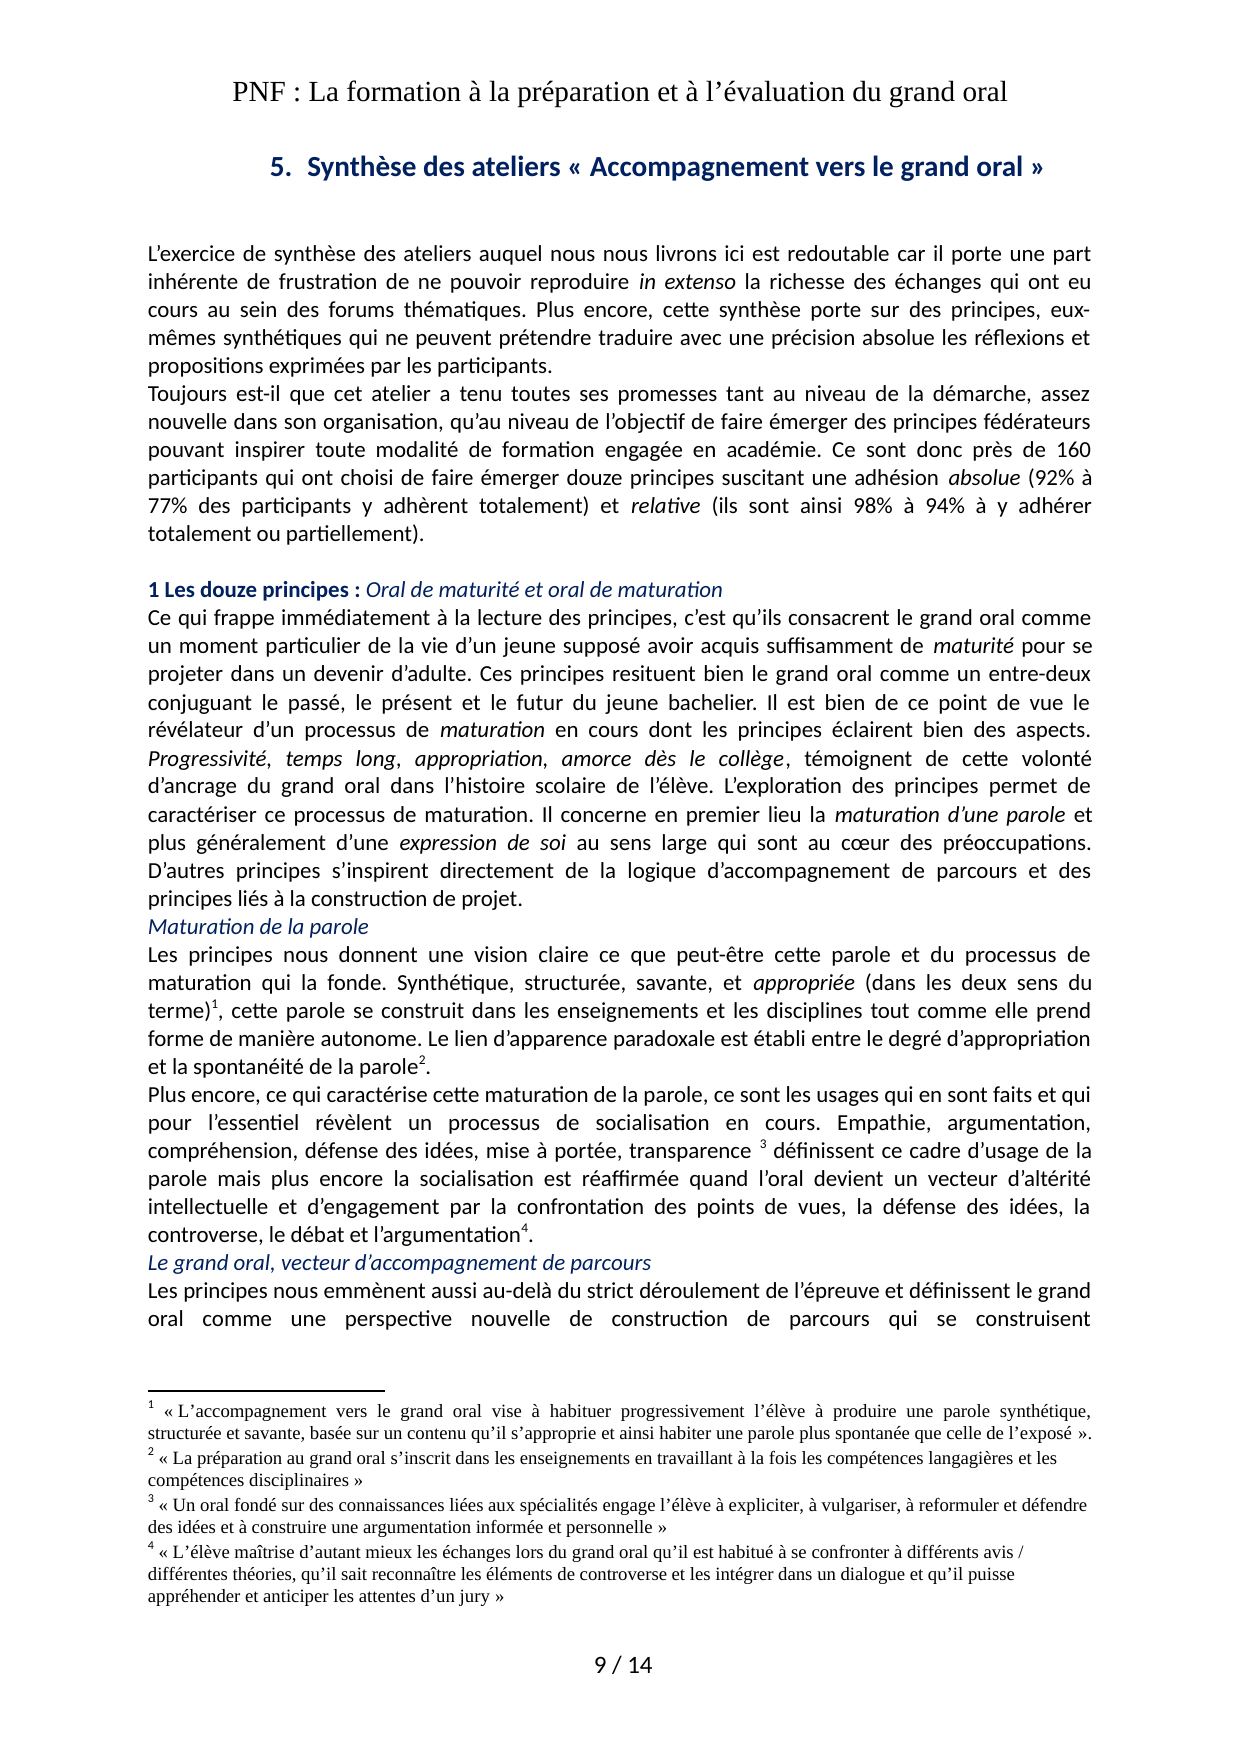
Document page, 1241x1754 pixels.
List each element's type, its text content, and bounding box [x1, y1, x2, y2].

list Synthèse des ateliers « Accompagnement vers le grand oral » [223, 148, 1093, 183]
text Les principes nous donnent une vision claire ce que peut-être cette parole et du processus de maturation qui la fonde. Synthétique, structurée, savante, et appropriée (dans les deux sens du terme), cette parole se construit dans les enseignements et les disciplines tout comme elle prend forme de manière autonome. Le lien d’apparence paradoxale est établi entre le degré d’appropriation et la spontanéité de la parole. [148, 940, 1093, 1080]
text Plus encore, ce qui caractérise cette maturation de la parole, ce sont les usages qui en sont faits et qui pour l’essentiel révèlent un processus de socialisation en cours. Empathie, argumentation, compréhension, défense des idées, mise à portée, transparence définissent ce cadre d’usage de la parole mais plus encore la socialisation est réaffirmée quand l’oral devient un vecteur d’altérité intellectuelle et d’engagement par la confrontation des points de vues, la défense des idées, la controverse, le débat et l’argumentation. [148, 1080, 1093, 1248]
text Le grand oral, vecteur d’accompagnement de parcours [148, 1248, 1093, 1276]
text 1 Les douze principes : Oral de maturité et oral de maturation [148, 576, 1093, 603]
text Ce qui frappe immédiatement à la lecture des principes, c’est qu’ils consacrent le grand oral comme un moment particulier de la vie d’un jeune supposé avoir acquis suffisamment de maturité pour se projeter dans un devenir d’adulte. Ces principes resituent bien le grand oral comme un entre-deux conjuguant le passé, le présent et le futur du jeune bachelier. Il est bien de ce point de vue le révélateur d’un processus de maturation en cours dont les principes éclairent bien des aspects. Progressivité, temps long, appropriation, amorce dès le collège, témoignent de cette volonté d’ancrage du grand oral dans l’histoire scolaire de l’élève. L’exploration des principes permet de caractériser ce processus de maturation. Il concerne en premier lieu la maturation d’une parole et plus généralement d’une expression de soi au sens large qui sont au cœur des préoccupations. D’autres principes s’inspirent directement de la logique d’accompagnement de parcours et des principes liés à la construction de projet. [148, 603, 1093, 912]
text L’exercice de synthèse des ateliers auquel nous nous livrons ici est redoutable car il porte une part inhérente de frustration de ne pouvoir reproduire in extenso la richesse des échanges qui ont eu cours au sein des forums thématiques. Plus encore, cette synthèse porte sur des principes, eux-mêmes synthétiques qui ne peuvent prétendre traduire avec une précision absolue les réflexions et propositions exprimées par les participants. [148, 239, 1093, 379]
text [148, 1276, 1093, 1332]
text Maturation de la parole [148, 912, 1093, 940]
text Toujours est-il que cet atelier a tenu toutes ses promesses tant au niveau de la démarche, assez nouvelle dans son organisation, qu’au niveau de l’objectif de faire émerger des principes fédérateurs pouvant inspirer toute modalité de formation engagée en académie. Ce sont donc près de 160 participants qui ont choisi de faire émerger douze principes suscitant une adhésion absolue (92% à 77% des participants y adhèrent totalement) et relative (ils sont ainsi 98% à 94% à y adhérer totalement ou partiellement). [148, 379, 1093, 547]
